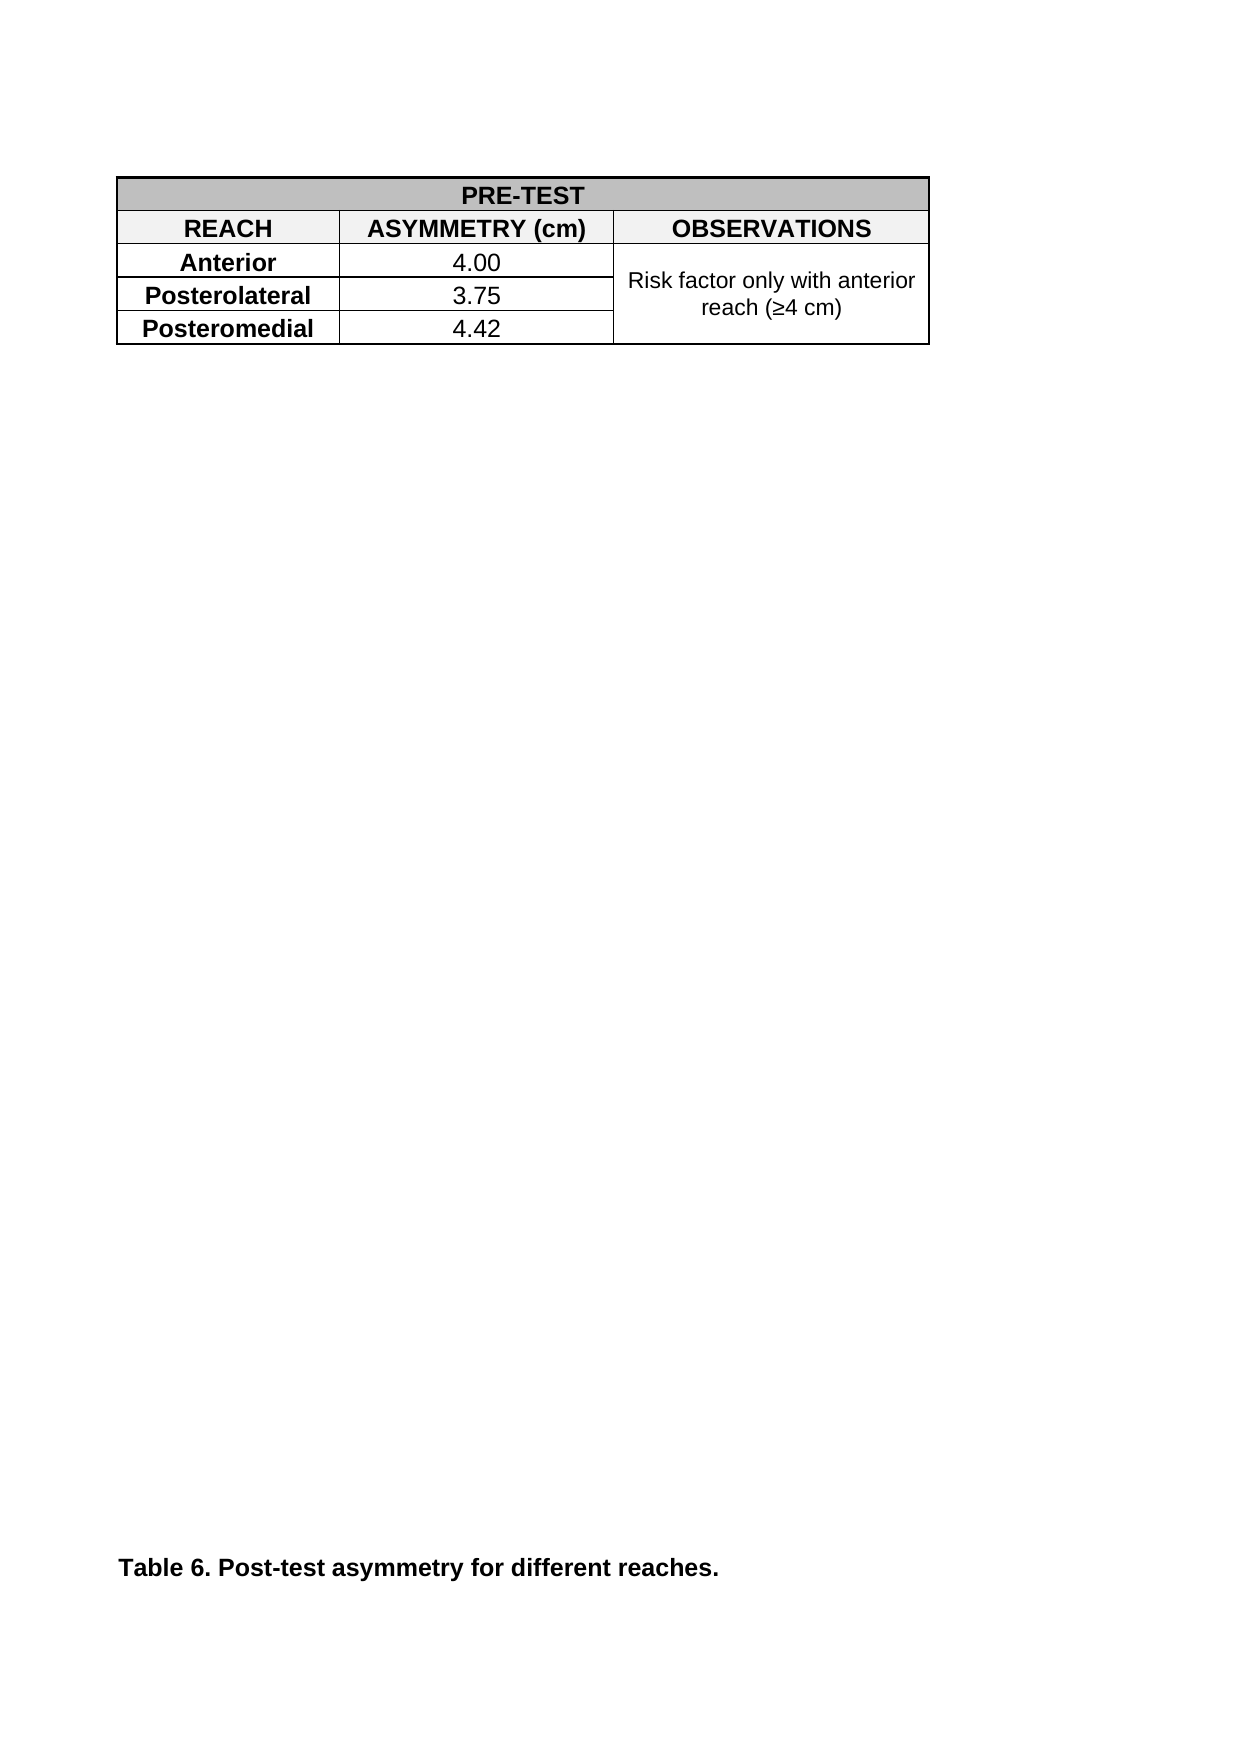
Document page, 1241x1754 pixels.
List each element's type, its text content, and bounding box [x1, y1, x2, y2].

table_cell Posterolateral [118, 278, 339, 310]
table_cell REACH [118, 211, 339, 243]
table_cell Risk factor only with anterior reach (≥4 cm) [614, 244, 928, 343]
table_cell OBSERVATIONS [614, 211, 928, 243]
table_header PRE-TEST [118, 179, 928, 210]
table_cell 4.00 [340, 244, 613, 276]
table_cell 4.42 [340, 311, 613, 343]
table_cell ASYMMETRY (cm) [340, 211, 613, 243]
table_cell Anterior [118, 244, 339, 276]
table_cell Posteromedial [118, 311, 339, 343]
text Table 6. Post-test asymmetry for different reaches. [118, 1553, 1108, 1581]
table_cell 3.75 [340, 278, 613, 310]
